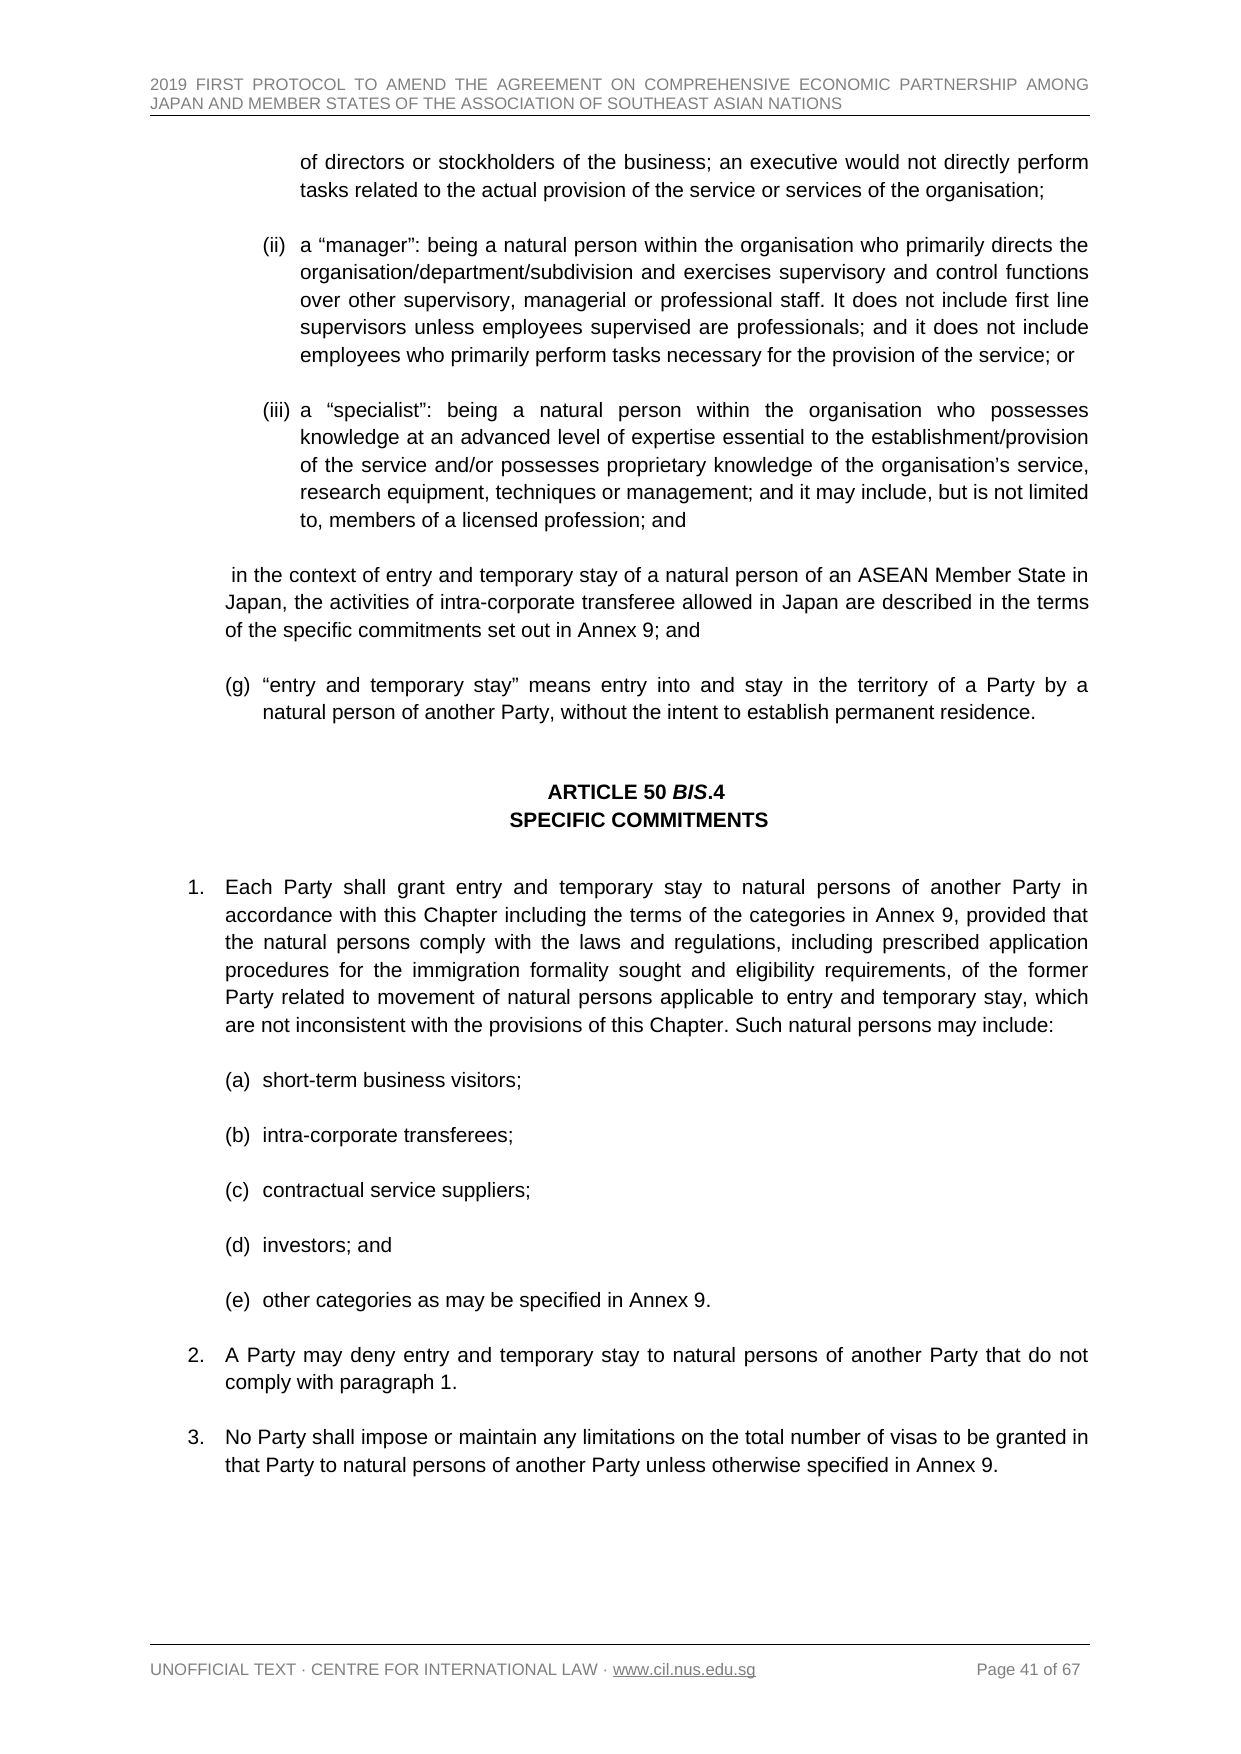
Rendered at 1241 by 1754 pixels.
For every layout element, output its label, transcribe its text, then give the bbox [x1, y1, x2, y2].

list No Party shall impose or maintain any limitations on the total number of visas to be granted in that Party to natural persons of another Party unless otherwise specified in Annex 9. [187, 1425, 1090, 1476]
list A Party may deny entry and temporary stay to natural persons of another Party that do not comply with paragraph 1. [187, 1342, 1090, 1394]
text in the context of entry and temporary stay of a natural person of an ASEAN Member State in Japan, the activities of intra-corporate transferee allowed in Japan are described in the terms of the specific commitments set out in Annex 9; and [225, 562, 1090, 641]
list a “manager”: being a natural person within the organisation who primarily directs the organisation/department/subdivision and exercises supervisory and control functions over other supervisory, managerial or professional staff. It does not include first line supervisors unless employees supervised are professionals; and it does not include employees who primarily perform tasks necessary for the provision of the service; or [262, 232, 1090, 366]
list short-term business visitors; [225, 1067, 1090, 1091]
subtitle Article 50 bis.4 Specific Commitments [187, 780, 1090, 831]
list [262, 150, 1090, 201]
list intra-corporate transferees; [225, 1122, 1090, 1146]
list investors; and [225, 1232, 1090, 1256]
list Each Party shall grant entry and temporary stay to natural persons of another Party in accordance with this Chapter including the terms of the categories in Annex 9, provided that the natural persons comply with the laws and regulations, including prescribed application procedures for the immigration formality sought and eligibility requirements, of the former Party related to movement of natural persons applicable to entry and temporary stay, which are not inconsistent with the provisions of this Chapter. Such natural persons may include: [187, 875, 1090, 1036]
list other categories as may be specified in Annex 9. [225, 1287, 1090, 1311]
list contractual service suppliers; [225, 1177, 1090, 1201]
list “entry and temporary stay” means entry into and stay in the territory of a Party by a natural person of another Party, without the intent to establish permanent residence. [225, 672, 1090, 724]
list a “specialist”: being a natural person within the organisation who possesses knowledge at an advanced level of expertise essential to the establishment/provision of the service and/or possesses proprietary knowledge of the organisation’s service, research equipment, techniques or management; and it may include, but is not limited to, members of a licensed profession; and [262, 397, 1090, 531]
